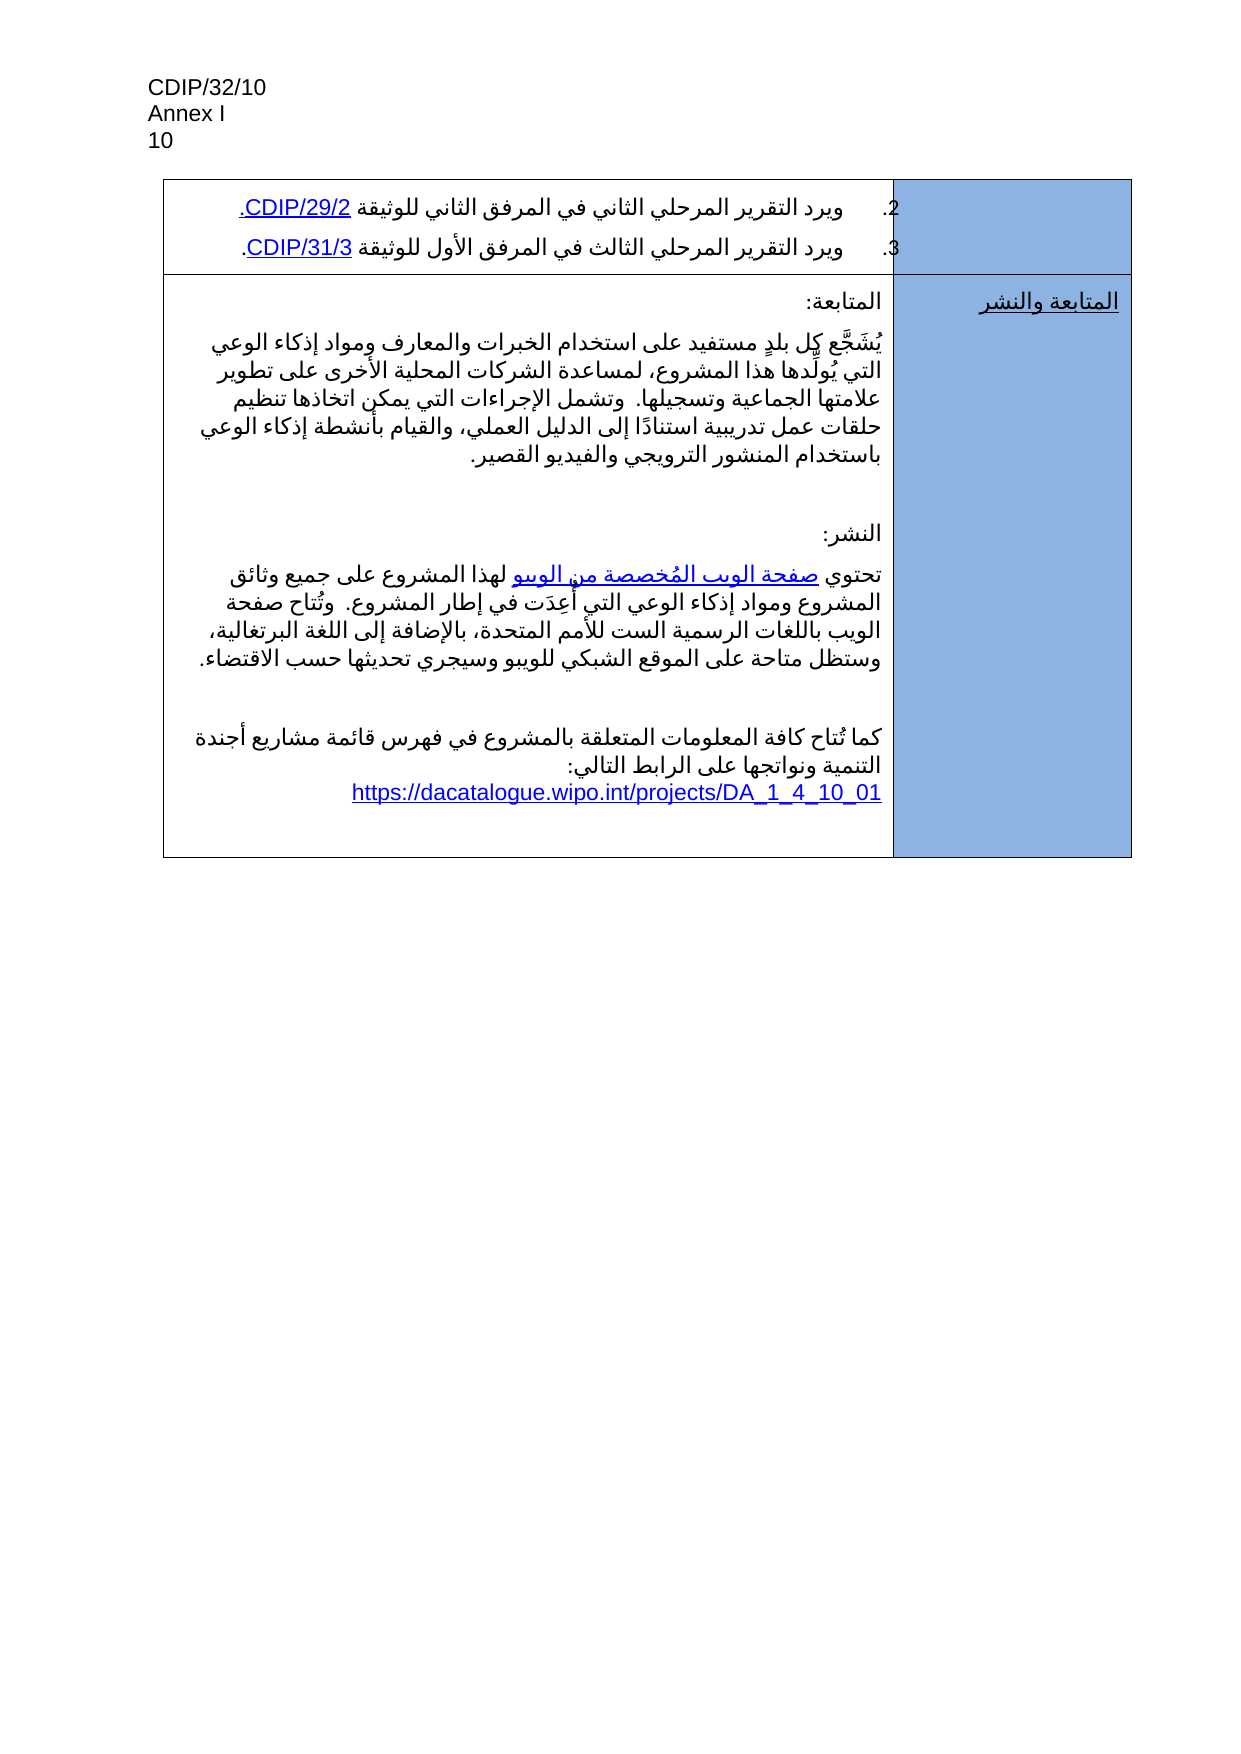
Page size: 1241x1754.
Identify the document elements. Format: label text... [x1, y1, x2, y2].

table_cell المتابعة والنشر [894, 275, 1131, 857]
table_cell التقارير السابقة [894, 180, 1131, 274]
table_cell المتابعة: يُشَجَّع كل بلدٍ مستفيد على استخدام الخبرات والمعارف ومواد إذكاء الوعي التي يُولِّدها هذا المشروع، لمساعدة الشركات المحلية الأخرى على تطوير علامتها الجماعية وتسجيلها. وتشمل الإجراءات التي يمكن اتخاذها تنظيم حلقات عمل تدريبية استنادًا إلى الدليل العملي، والقيام بأنشطة إذكاء الوعي باستخدام المنشور الترويجي والفيديو القصير. النشر: تحتوي صفحة الويب المُخصصة من الويبو لهذا المشروع على جميع وثائق المشروع ومواد إذكاء الوعي التي أُعِدَت في إطار المشروع. وتُتاح صفحة الويب باللغات الرسمية الست للأمم المتحدة، بالإضافة إلى اللغة البرتغالية، وستظل متاحة على الموقع الشبكي للويبو وسيجري تحديثها حسب الاقتضاء. كما تُتاح كافة المعلومات المتعلقة بالمشروع في فهرس قائمة مشاريع أجندة التنمية ونواتجها على الرابط التالي: https://dacatalogue.wipo.int/projects/DA_1_4_10_01 [164, 275, 893, 857]
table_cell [164, 180, 893, 274]
